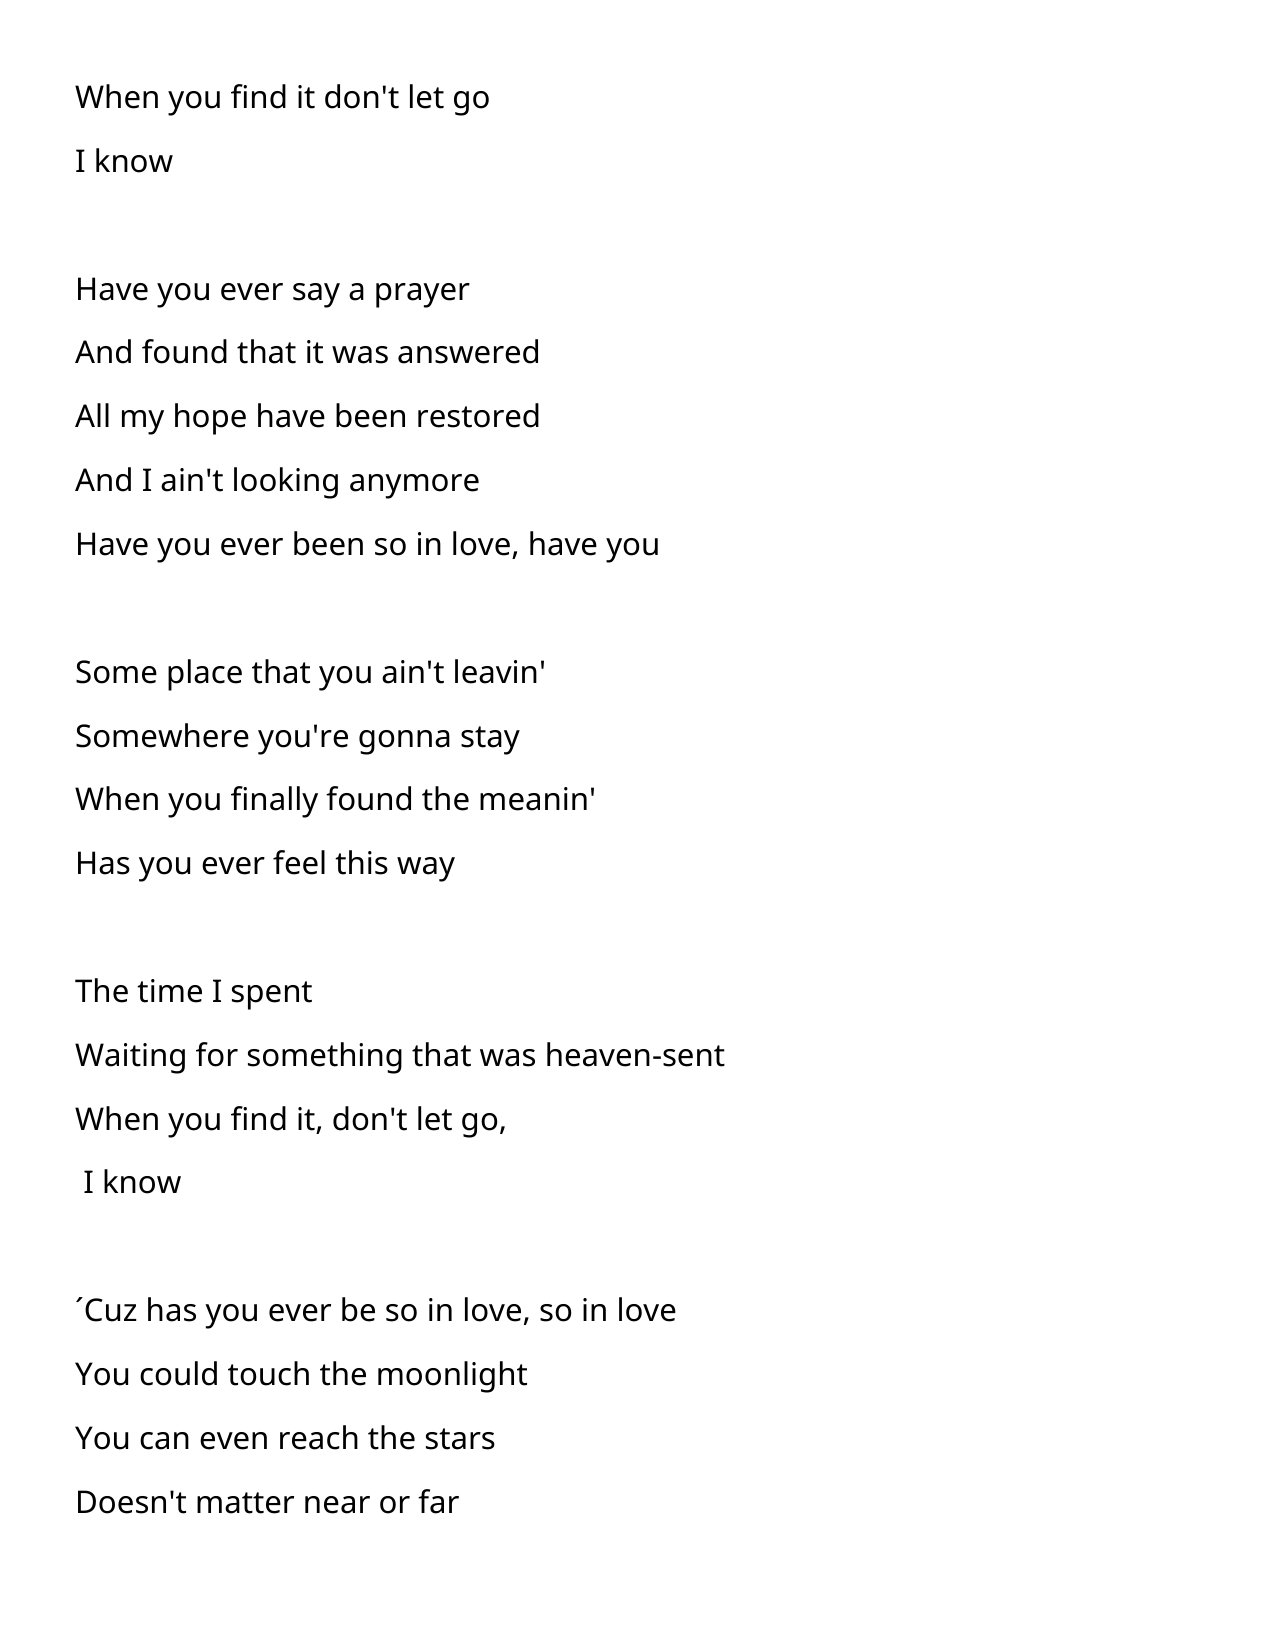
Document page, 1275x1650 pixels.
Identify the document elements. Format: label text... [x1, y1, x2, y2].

text I know [75, 139, 1200, 181]
text All my hope have been restored [75, 394, 1200, 437]
text Have you ever been so in love, have you [75, 522, 1200, 564]
text Some place that you ain't leavin' [75, 650, 1200, 692]
text And I ain't looking anymore [75, 458, 1200, 501]
text I know [75, 1161, 1200, 1203]
text When you find it, don't let go, [75, 1097, 1200, 1139]
text Somewhere you're gonna stay [75, 713, 1200, 756]
text The time I spent [75, 969, 1200, 1012]
text Doesn't matter near or far [75, 1480, 1200, 1522]
text Has you ever feel this way [75, 841, 1200, 884]
text Waiting for something that was heaven-sent [75, 1033, 1200, 1075]
text ´Cuz has you ever be so in love, so in love [75, 1288, 1200, 1331]
text And found that it was answered [75, 330, 1200, 373]
text You could touch the moonlight [75, 1352, 1200, 1395]
text Have you ever say a prayer [75, 267, 1200, 309]
text When you find it don't let go [75, 75, 1200, 118]
text You can even reach the stars [75, 1416, 1200, 1458]
text When you finally found the meanin' [75, 777, 1200, 820]
